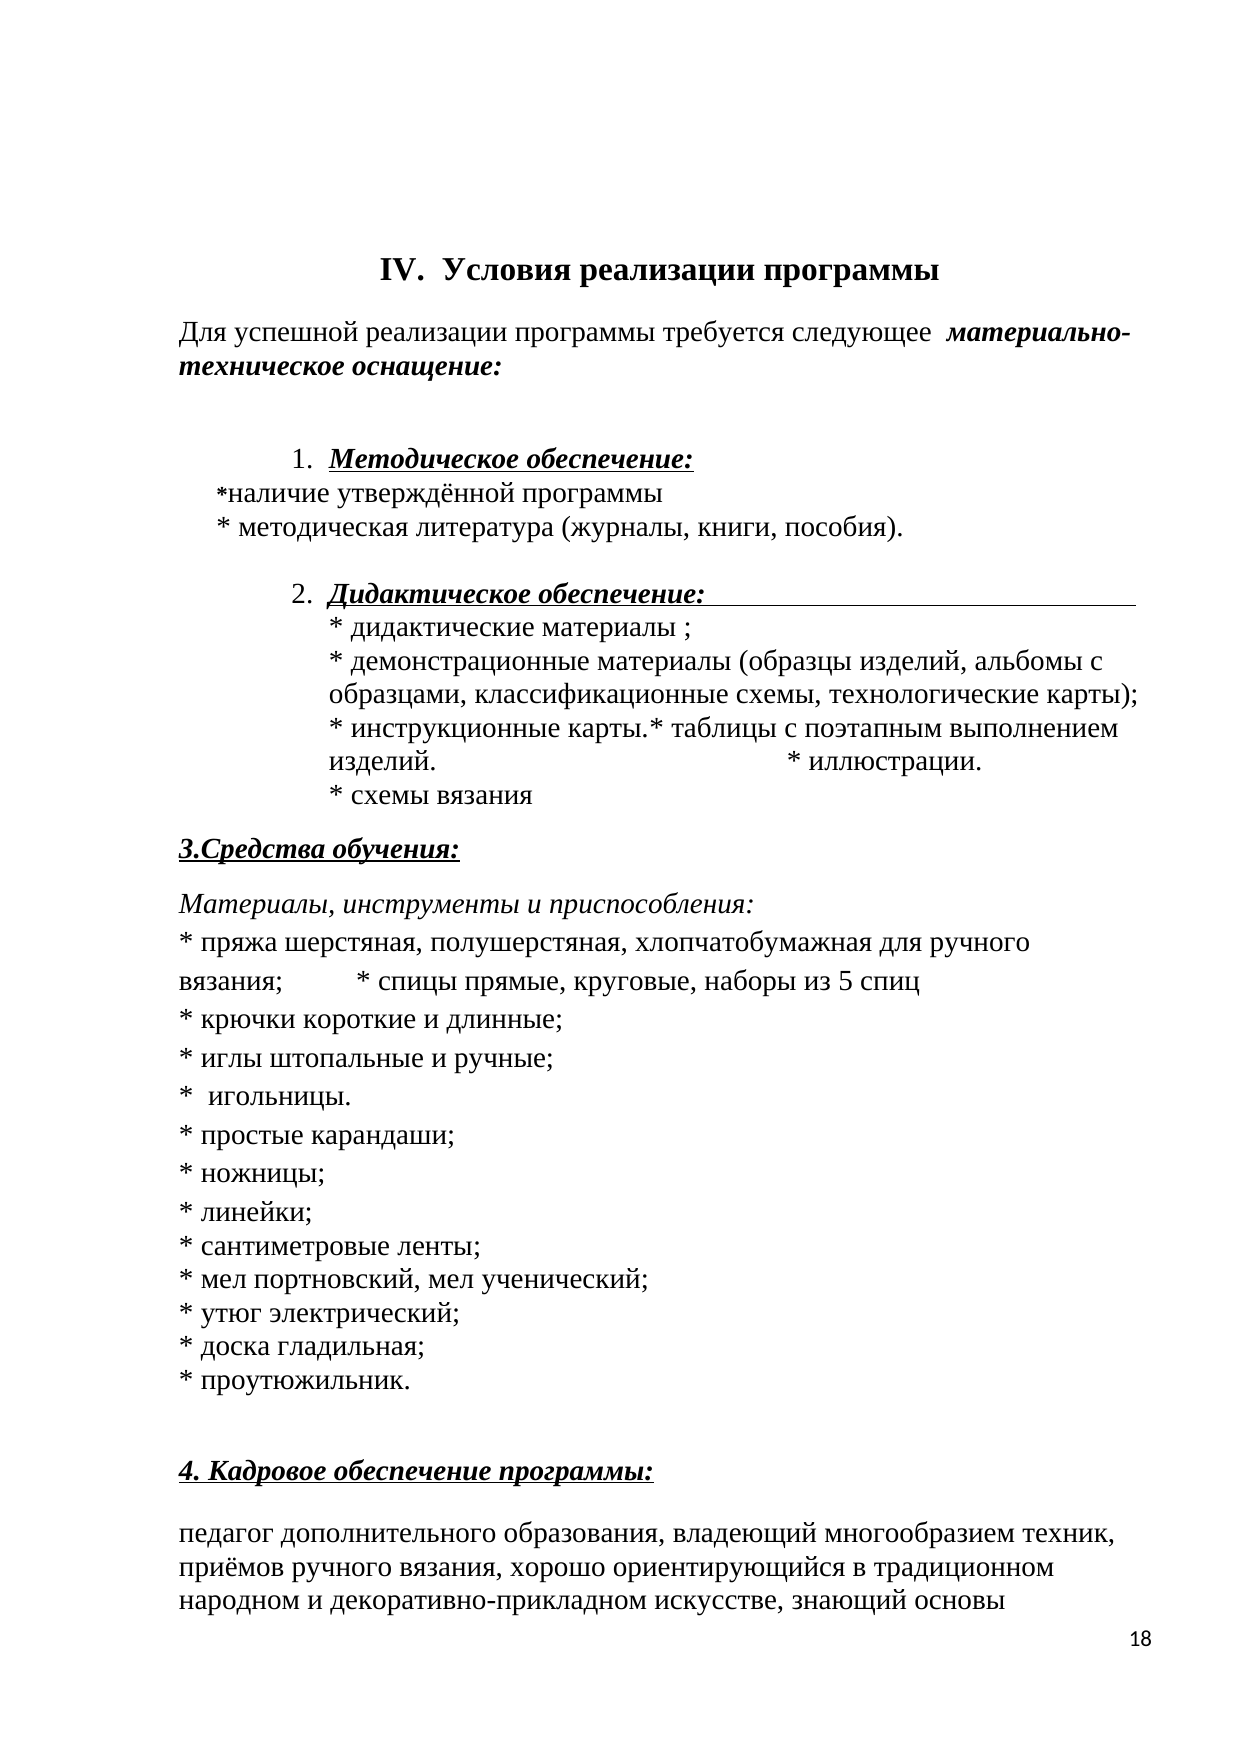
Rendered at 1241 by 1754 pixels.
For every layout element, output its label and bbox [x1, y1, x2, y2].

table_header [177, 118, 1142, 1617]
